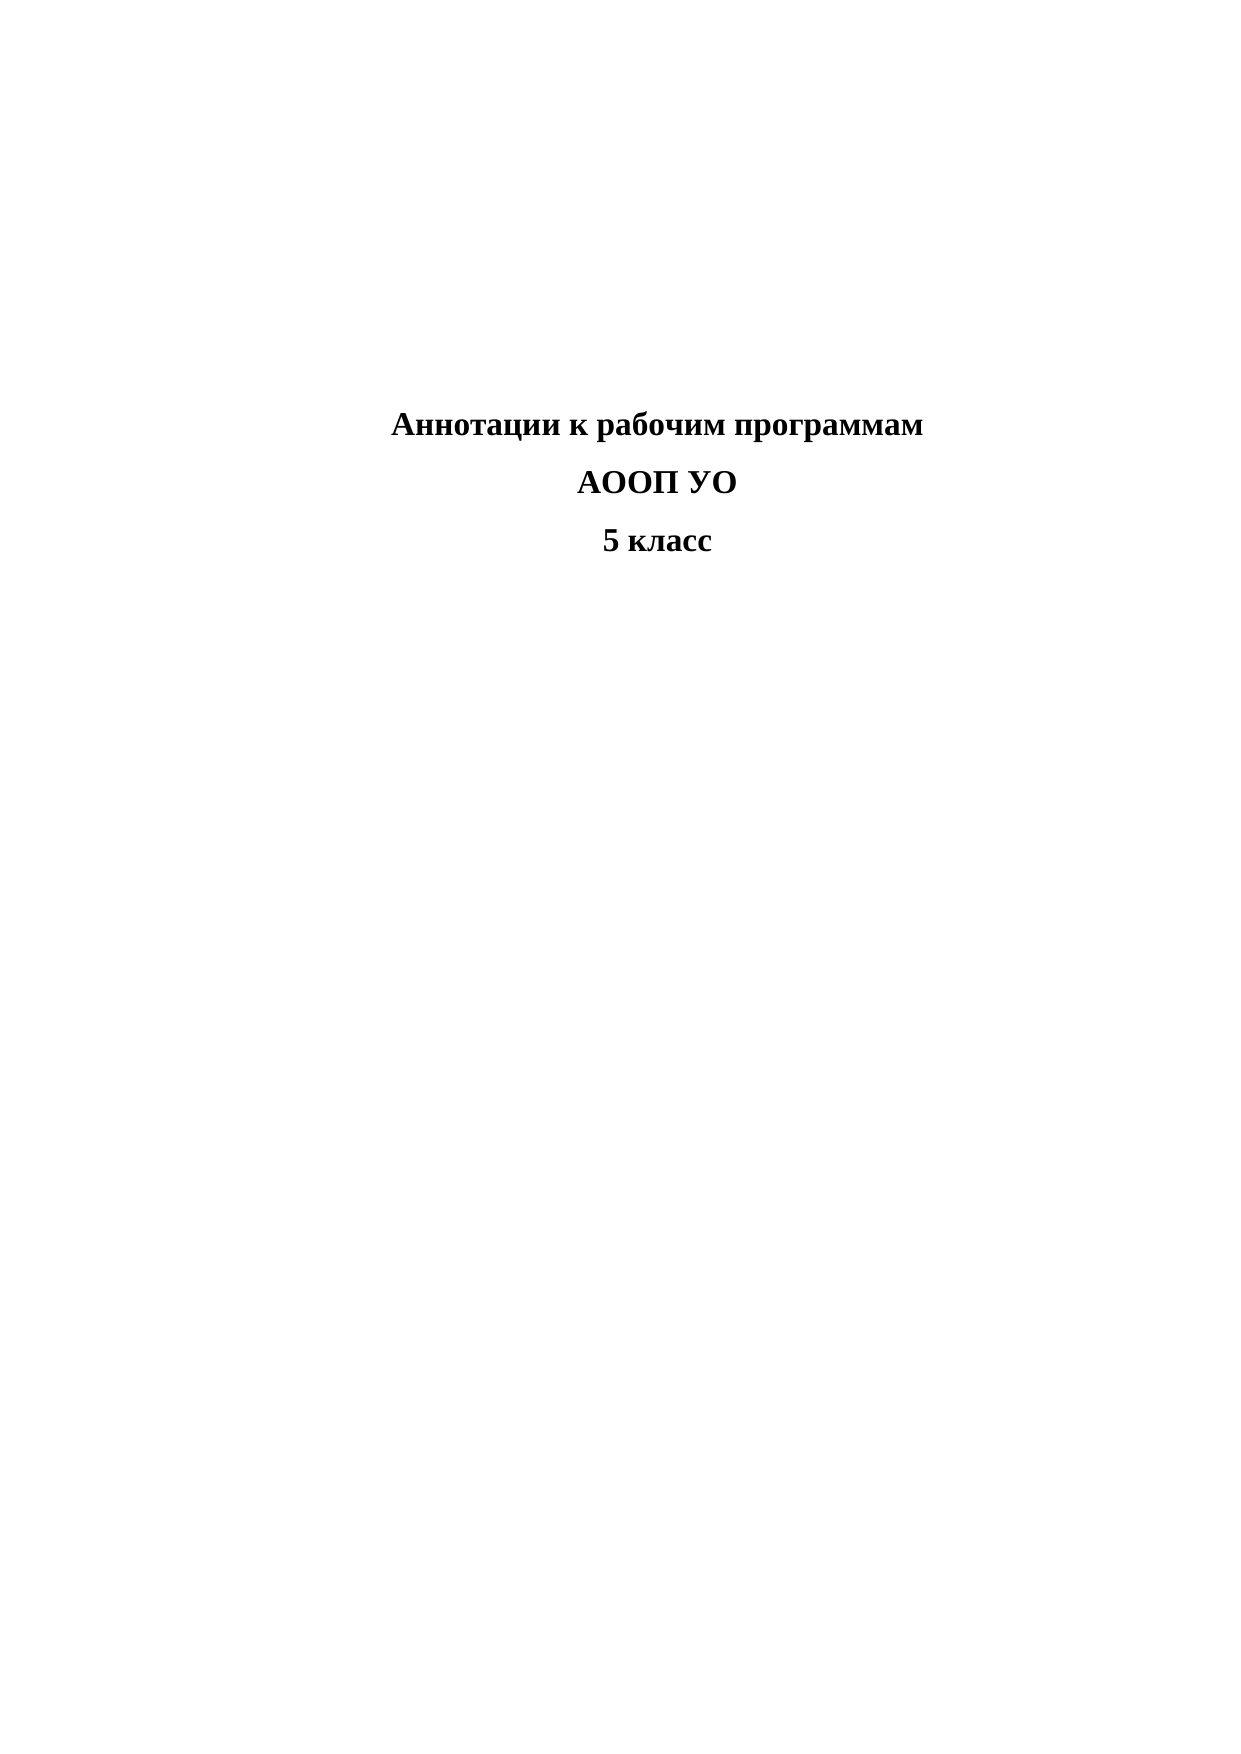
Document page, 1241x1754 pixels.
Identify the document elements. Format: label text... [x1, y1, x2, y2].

text Аннотации к рабочим программам [148, 404, 1167, 443]
text АООП УО [148, 462, 1167, 501]
text 5 класс [148, 520, 1167, 559]
